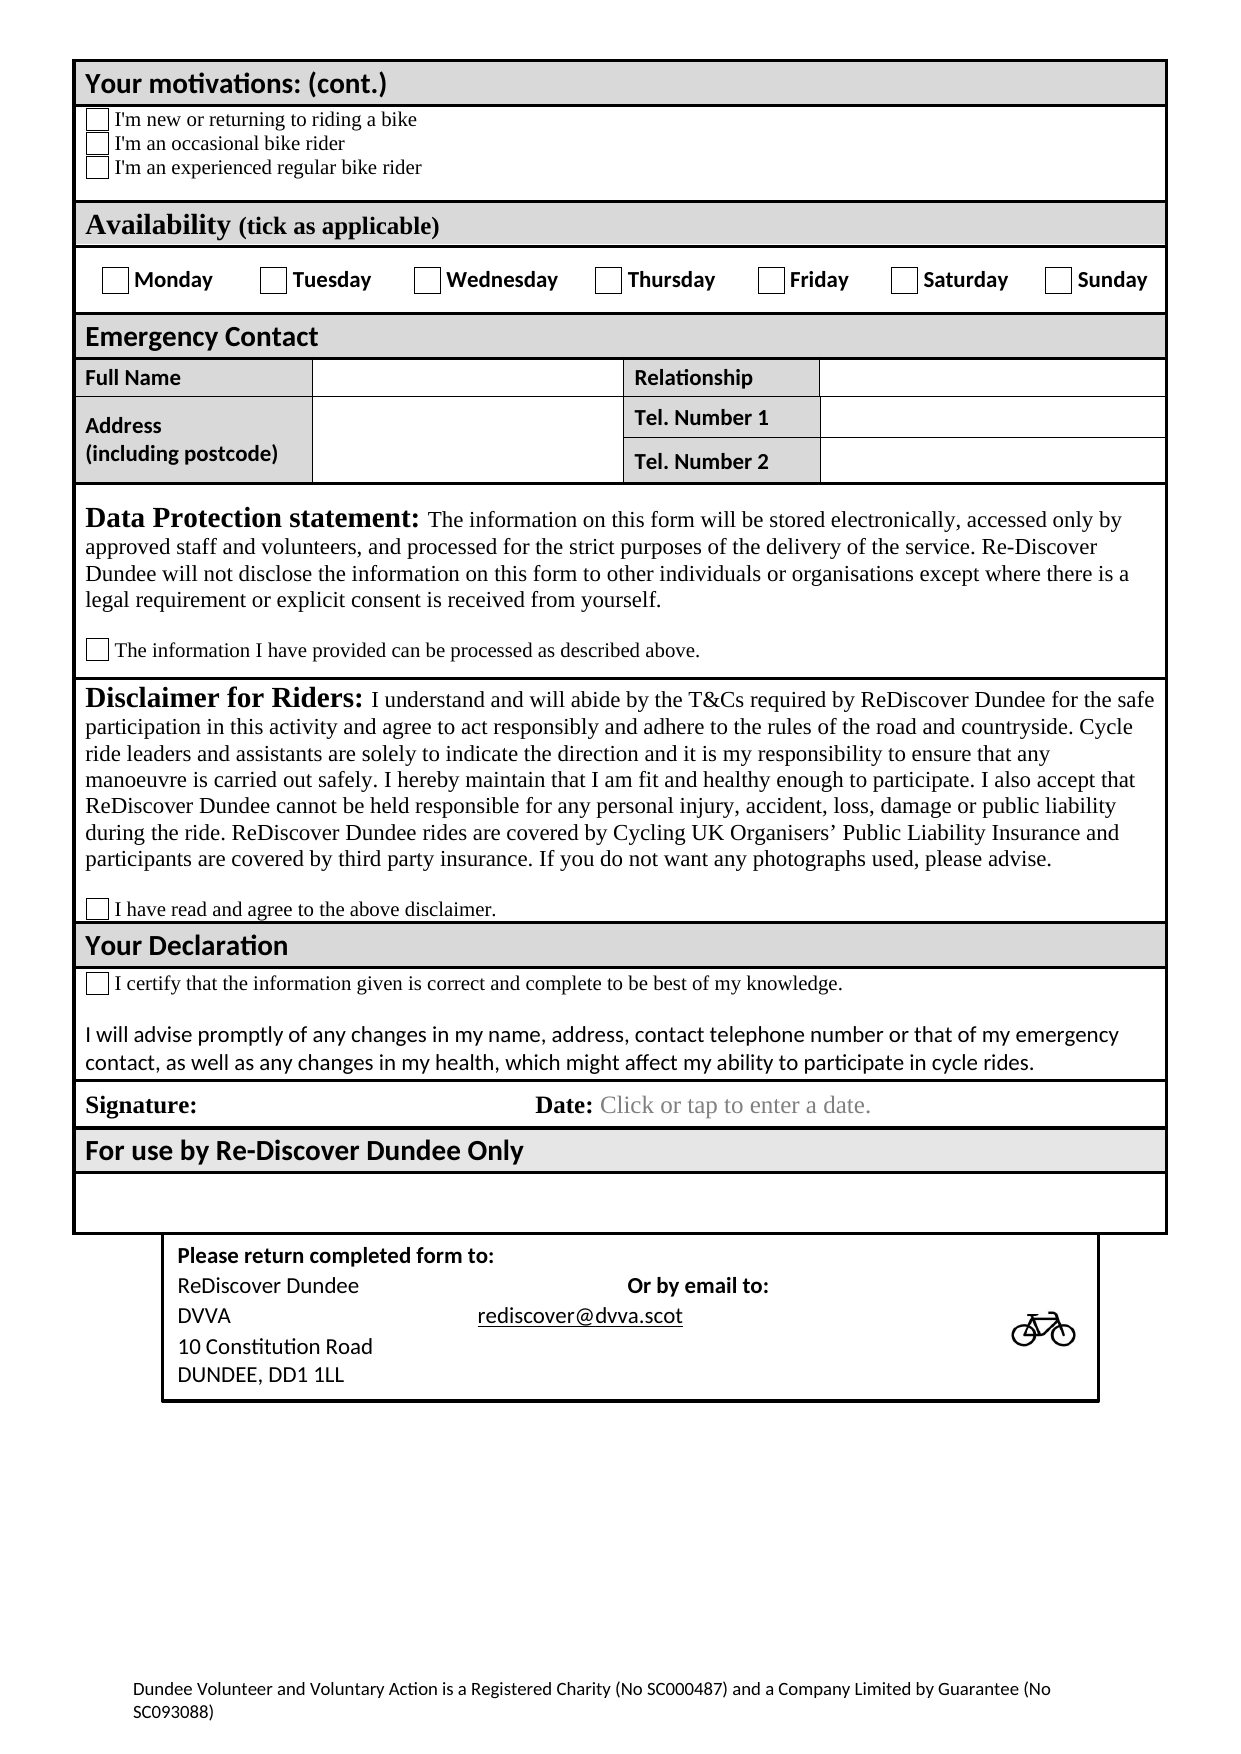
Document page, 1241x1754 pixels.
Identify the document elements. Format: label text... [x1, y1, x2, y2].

table_cell Data Protection statement: The information on this form will be stored electronically, accessed only by approved staff and volunteers, and processed for the strict purposes of the delivery of the service. Re-Discover Dundee will not disclose the information on this form to other individuals or organisations except where there is a legal requirement or explicit consent is received from yourself. The information I have provided can be processed as described above. [76, 485, 1165, 677]
table_cell Address (including postcode) [76, 397, 312, 482]
table_cell Relationship [624, 360, 819, 396]
table_cell Monday Tuesday Wednesday Thursday Friday Saturday Sunday [76, 248, 1165, 312]
table_cell Emergency Contact [76, 315, 1165, 357]
table_cell [76, 1174, 1165, 1232]
table_cell Availability (tick as applicable) [76, 203, 1165, 244]
table_cell Your Declaration [76, 924, 1165, 966]
table_cell I'm new or returning to riding a bike I'm an occasional bike rider I'm an experienced regular bike rider [76, 107, 1165, 200]
table_cell [821, 438, 1165, 482]
table_cell Tel. Number 1 [624, 397, 820, 437]
table_cell For use by Re-Discover Dundee Only [76, 1130, 1165, 1171]
table_cell Signature: Date: [76, 1082, 1165, 1126]
table_cell [820, 360, 1165, 396]
table_cell [821, 397, 1165, 437]
table_cell Your motivations: (cont.) [76, 62, 1165, 104]
picture [1010, 1308, 1078, 1348]
table_cell [313, 360, 623, 396]
table_cell [313, 397, 623, 482]
table_cell Tel. Number 2 [624, 438, 820, 482]
table_cell Disclaimer for Riders: I understand and will abide by the T&Cs required by ReDiscover Dundee for the safe participation in this activity and agree to act responsibly and adhere to the rules of the road and countryside. Cycle ride leaders and assistants are solely to indicate the direction and it is my responsibility to ensure that any manoeuvre is carried out safely. I hereby maintain that I am fit and healthy enough to participate. I also accept that ReDiscover Dundee cannot be held responsible for any personal injury, accident, loss, damage or public liability during the ride. ReDiscover Dundee rides are covered by Cycling UK Organisers’ Public Liability Insurance and participants are covered by third party insurance. If you do not want any photographs used, please advise. I have read and agree to the above disclaimer. [76, 680, 1165, 921]
table_cell I certify that the information given is correct and complete to be best of my knowledge. I will advise promptly of any changes in my name, address, contact telephone number or that of my emergency contact, as well as any changes in my health, which might affect my ability to participate in cycle rides. [76, 969, 1165, 1079]
table_cell Full Name [76, 360, 312, 396]
